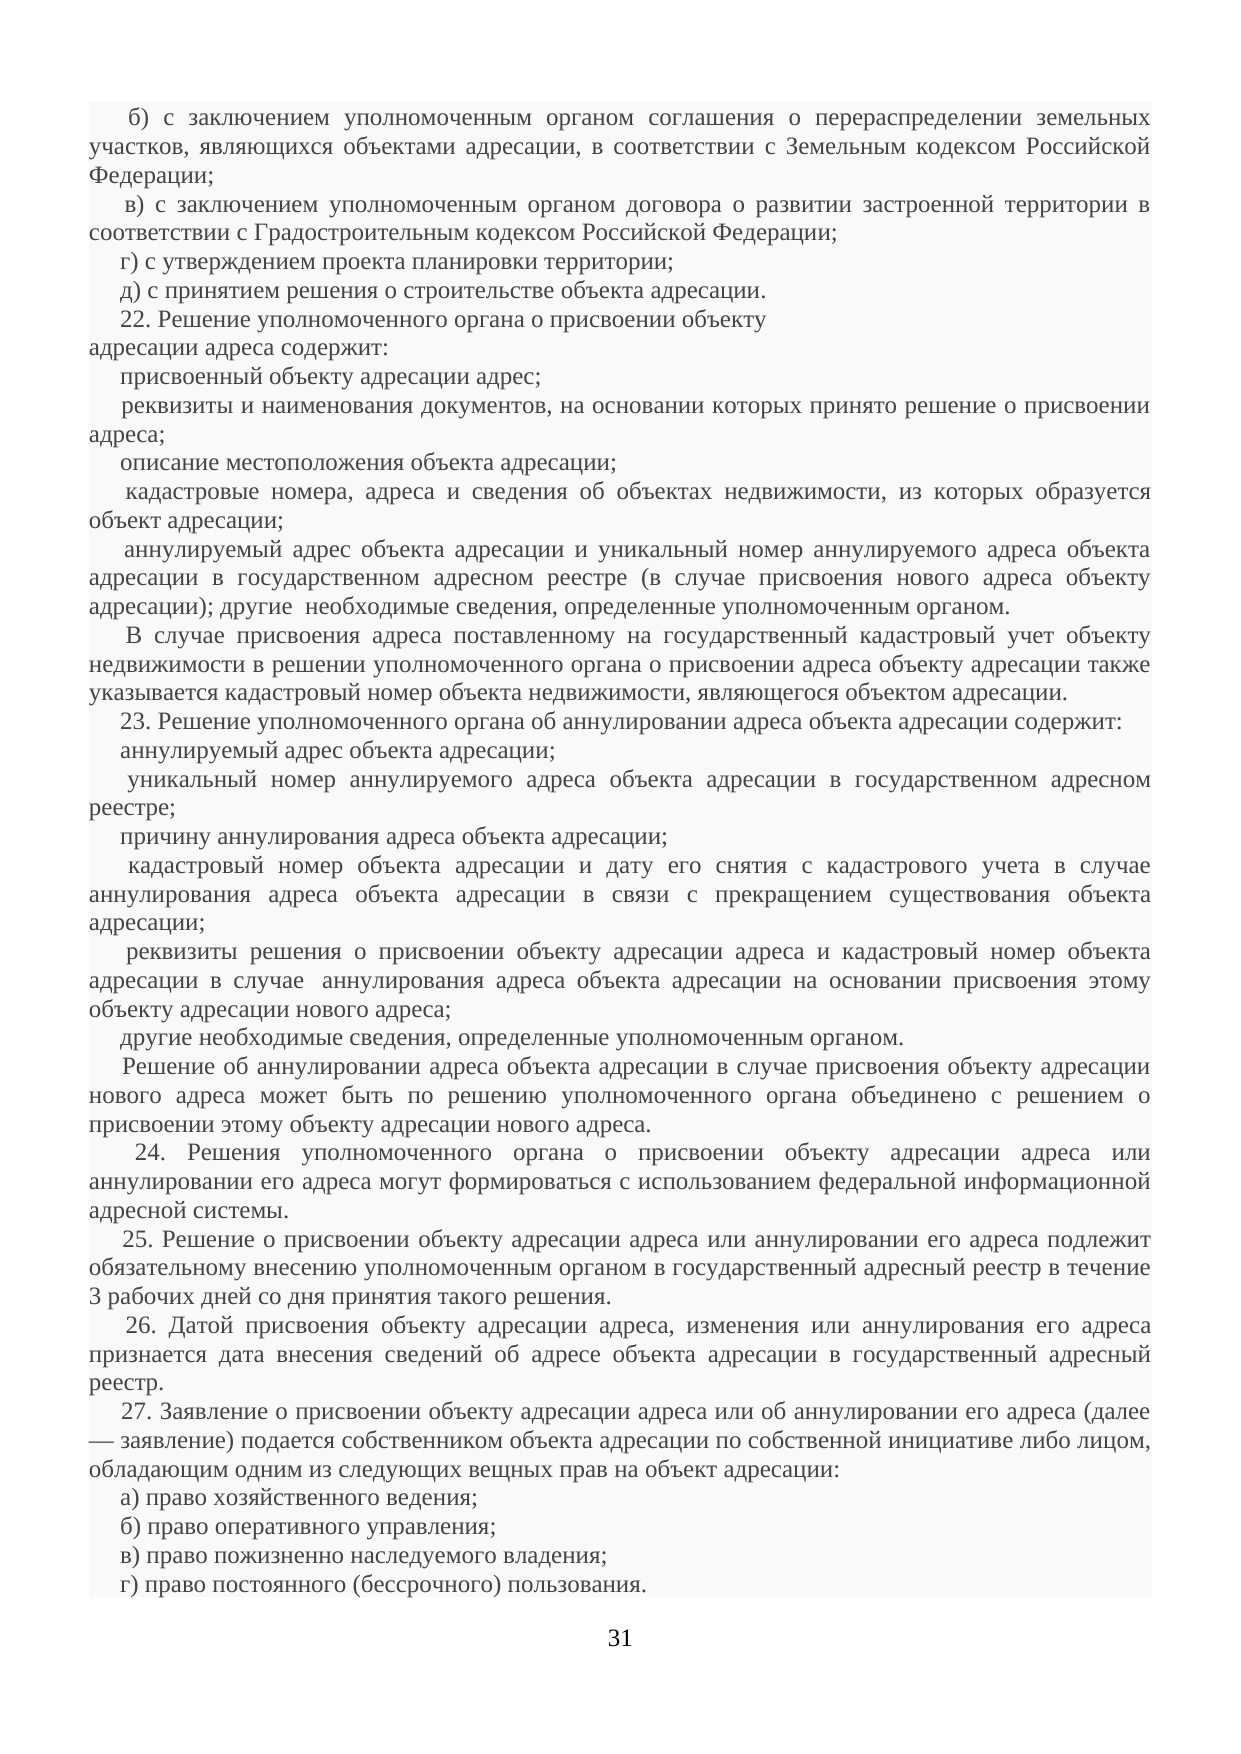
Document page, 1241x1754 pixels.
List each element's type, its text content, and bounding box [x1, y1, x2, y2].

text другие необходимые сведения, определенные уполномоченным органом. [89, 1022, 1152, 1051]
text аннулируемый адрес объекта адресации; [89, 735, 1152, 764]
text реквизиты решения о присвоении объекту адресации адреса и кадастровый номер объекта адресации в случае аннулирования адреса объекта адресации на основании присвоения этому объекту адресации нового адреса; [89, 936, 1152, 1022]
text г) право постоянного (бессрочного) пользования. [89, 1569, 1152, 1597]
text в) с заключением уполномоченным органом договора о развитии застроенной территории в соответствии с Градостроительным кодексом Российской Федерации; [89, 189, 1152, 246]
text 23. Решение уполномоченного органа об аннулировании адреса объекта адресации содержит: [89, 706, 1152, 735]
text Решение об аннулировании адреса объекта адресации в случае присвоения объекту адресации нового адреса может быть по решению уполномоченного органа объединено с решением о присвоении этому объекту адресации нового адреса. [89, 1051, 1152, 1137]
text кадастровые номера, адреса и сведения об объектах недвижимости, из которых образуется объект адресации; [89, 476, 1152, 534]
text присвоенный объекту адресации адрес; [89, 361, 1152, 390]
text 25. Решение о присвоении объекту адресации адреса или аннулировании его адреса подлежит обязательному внесению уполномоченным органом в государственный адресный реестр в течение 3 рабочих дней со дня принятия такого решения. [89, 1224, 1152, 1310]
text 24. Решения уполномоченного органа о присвоении объекту адресации адреса или аннулировании его адреса могут формироваться с использованием федеральной информационной адресной системы. [89, 1137, 1152, 1224]
text 22. Решение уполномоченного органа о присвоении объекту [89, 304, 1152, 332]
text реквизиты и наименования документов, на основании которых принято решение о присвоении адреса; [89, 390, 1152, 447]
text б) с заключением уполномоченным органом соглашения о перераспределении земельных участков, являющихся объектами адресации, в соответствии с Земельным кодексом Российской Федерации; [89, 102, 1152, 189]
text аннулируемый адрес объекта адресации и уникальный номер аннулируемого адреса объекта адресации в государственном адресном реестре (в случае присвоения нового адреса объекту адресации); другие необходимые сведения, определенные уполномоченным органом. [89, 534, 1152, 620]
text кадастровый номер объекта адресации и дату его снятия с кадастрового учета в случае аннулирования адреса объекта адресации в связи с прекращением существования объекта адресации; [89, 850, 1152, 936]
text В случае присвоения адреса поставленному на государственный кадастровый учет объекту недвижимости в решении уполномоченного органа о присвоении адреса объекту адресации также указывается кадастровый номер объекта недвижимости, являющегося объектом адресации. [89, 620, 1152, 706]
text б) право оперативного управления; [89, 1511, 1152, 1540]
text г) с утверждением проекта планировки территории; [89, 246, 1152, 275]
text адресации адреса содержит: [89, 332, 1152, 361]
text в) право пожизненно наследуемого владения; [89, 1540, 1152, 1569]
text уникальный номер аннулируемого адреса объекта адресации в государственном адресном реестре; [89, 764, 1152, 821]
text 27. Заявление о присвоении объекту адресации адреса или об аннулировании его адреса (далее — заявление) подается собственником объекта адресации по собственной инициативе либо лицом, обладающим одним из следующих вещных прав на объект адресации: [89, 1396, 1152, 1482]
text д) с принятием решения о строительстве объекта адресации. [89, 275, 1152, 304]
text а) право хозяйственного ведения; [89, 1482, 1152, 1511]
text описание местоположения объекта адресации; [89, 447, 1152, 476]
text причину аннулирования адреса объекта адресации; [89, 821, 1152, 850]
text 26. Датой присвоения объекту адресации адреса, изменения или аннулирования его адреса признается дата внесения сведений об адресе объекта адресации в государственный адресный реестр. [89, 1310, 1152, 1396]
